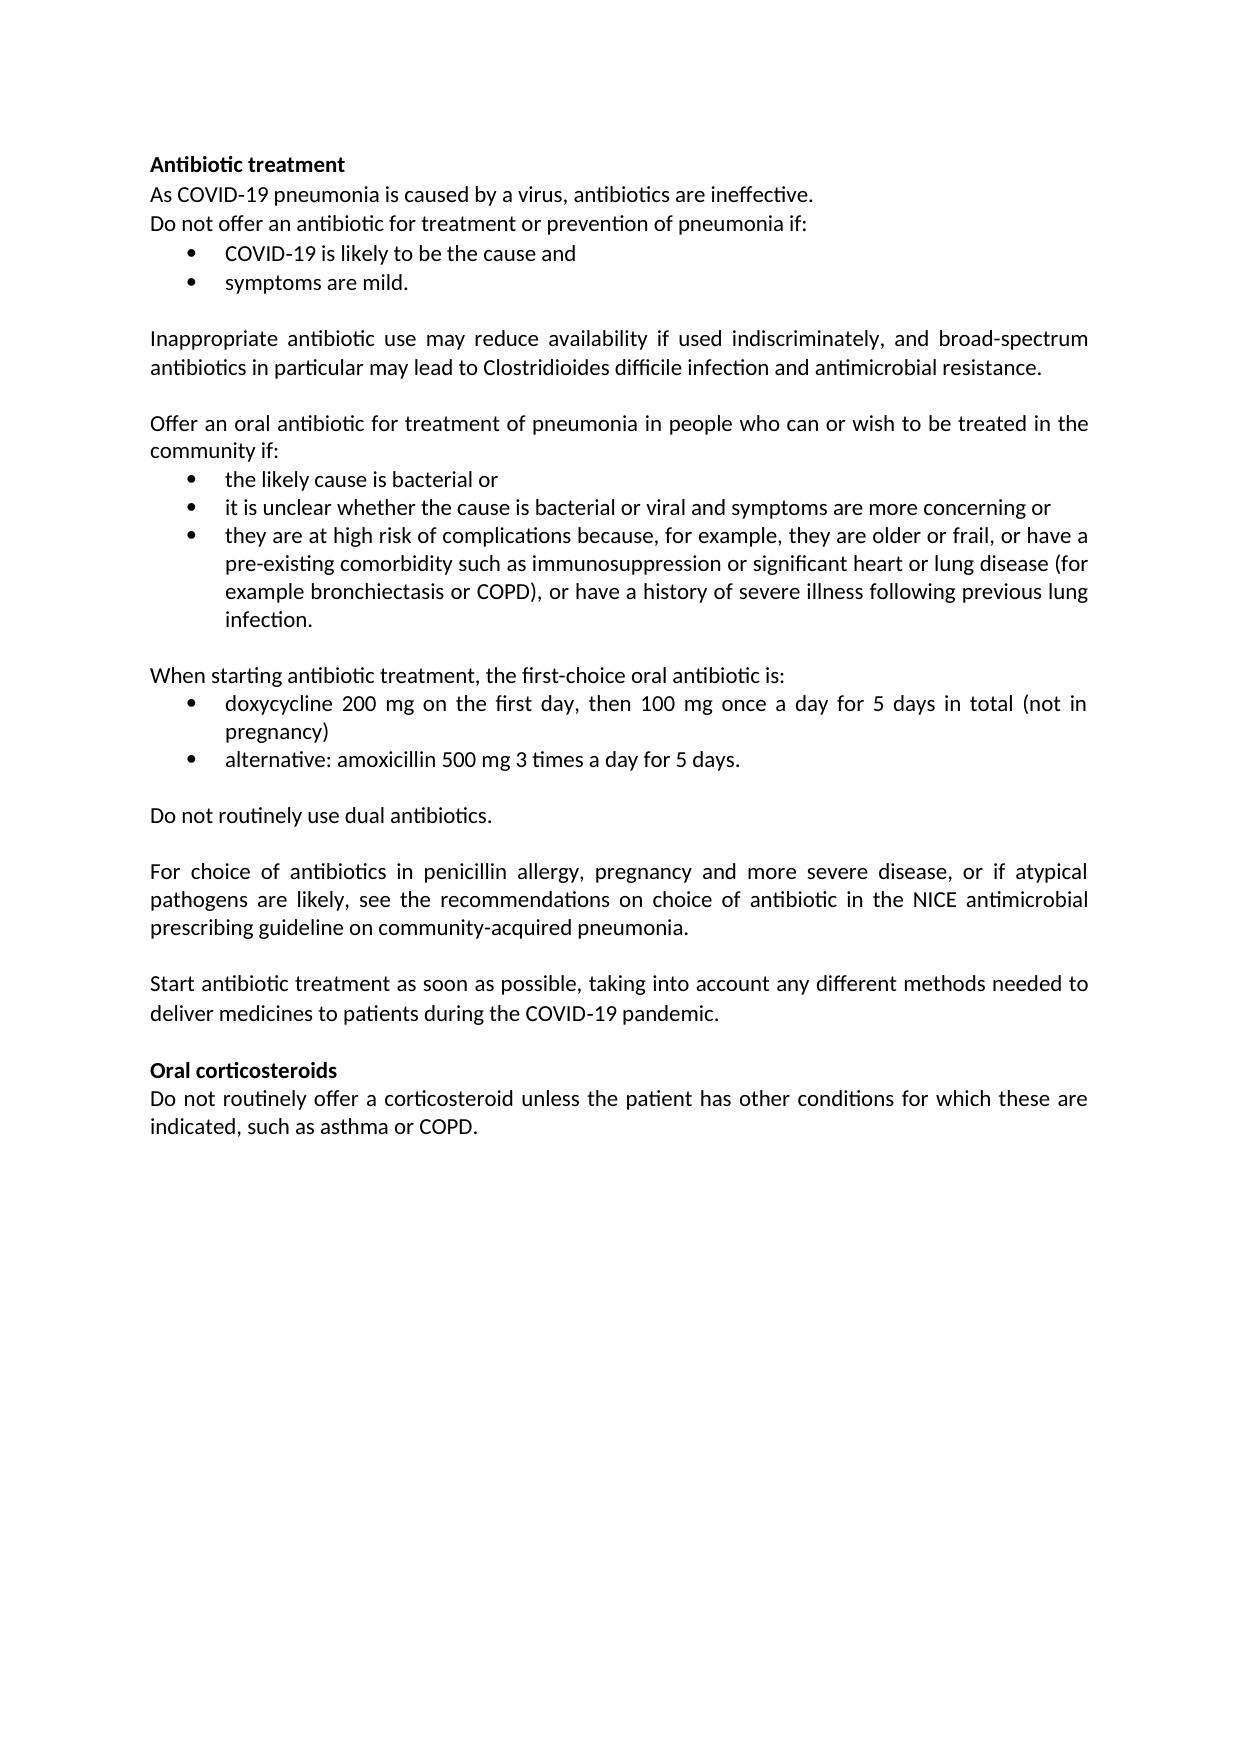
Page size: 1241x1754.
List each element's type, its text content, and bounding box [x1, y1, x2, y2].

text Antibiotic treatment [150, 150, 1090, 178]
list they are at high risk of complications because, for example, they are older or frail, or have a pre-existing comorbidity such as immunosuppression or significant heart or lung disease (for example bronchiectasis or COPD), or have a history of severe illness following previous lung infection. [187, 521, 1090, 633]
list symptoms are mild. [187, 268, 1090, 297]
text Do not routinely use dual antibiotics. [150, 801, 1090, 829]
list doxycycline 200 mg on the first day, then 100 mg once a day for 5 days in total (not in pregnancy) [187, 689, 1090, 745]
text Oral corticosteroids [150, 1056, 1090, 1084]
list COVID‑19 is likely to be the cause and [187, 237, 1090, 268]
text For choice of antibiotics in penicillin allergy, pregnancy and more severe disease, or if atypical pathogens are likely, see the recommendations on choice of antibiotic in the NICE antimicrobial prescribing guideline on community-acquired pneumonia. [150, 857, 1090, 941]
text Start antibiotic treatment as soon as possible, taking into account any different methods needed to deliver medicines to patients during the COVID‑19 pandemic. [150, 969, 1090, 1028]
text As COVID‑19 pneumonia is caused by a virus, antibiotics are ineffective. [150, 178, 1090, 209]
text Inappropriate antibiotic use may reduce availability if used indiscriminately, and broad-spectrum antibiotics in particular may lead to Clostridioides difficile infection and antimicrobial resistance. [150, 324, 1090, 381]
text Do not routinely offer a corticosteroid unless the patient has other conditions for which these are indicated, such as asthma or COPD. [150, 1084, 1090, 1140]
text When starting antibiotic treatment, the first-choice oral antibiotic is: [150, 661, 1090, 689]
text Offer an oral antibiotic for treatment of pneumonia in people who can or wish to be treated in the community if: [150, 409, 1090, 465]
list it is unclear whether the cause is bacterial or viral and symptoms are more concerning or [187, 493, 1090, 521]
list alternative: amoxicillin 500 mg 3 times a day for 5 days. [187, 745, 1090, 773]
text Do not offer an antibiotic for treatment or prevention of pneumonia if: [150, 209, 1090, 237]
list the likely cause is bacterial or [187, 465, 1090, 493]
